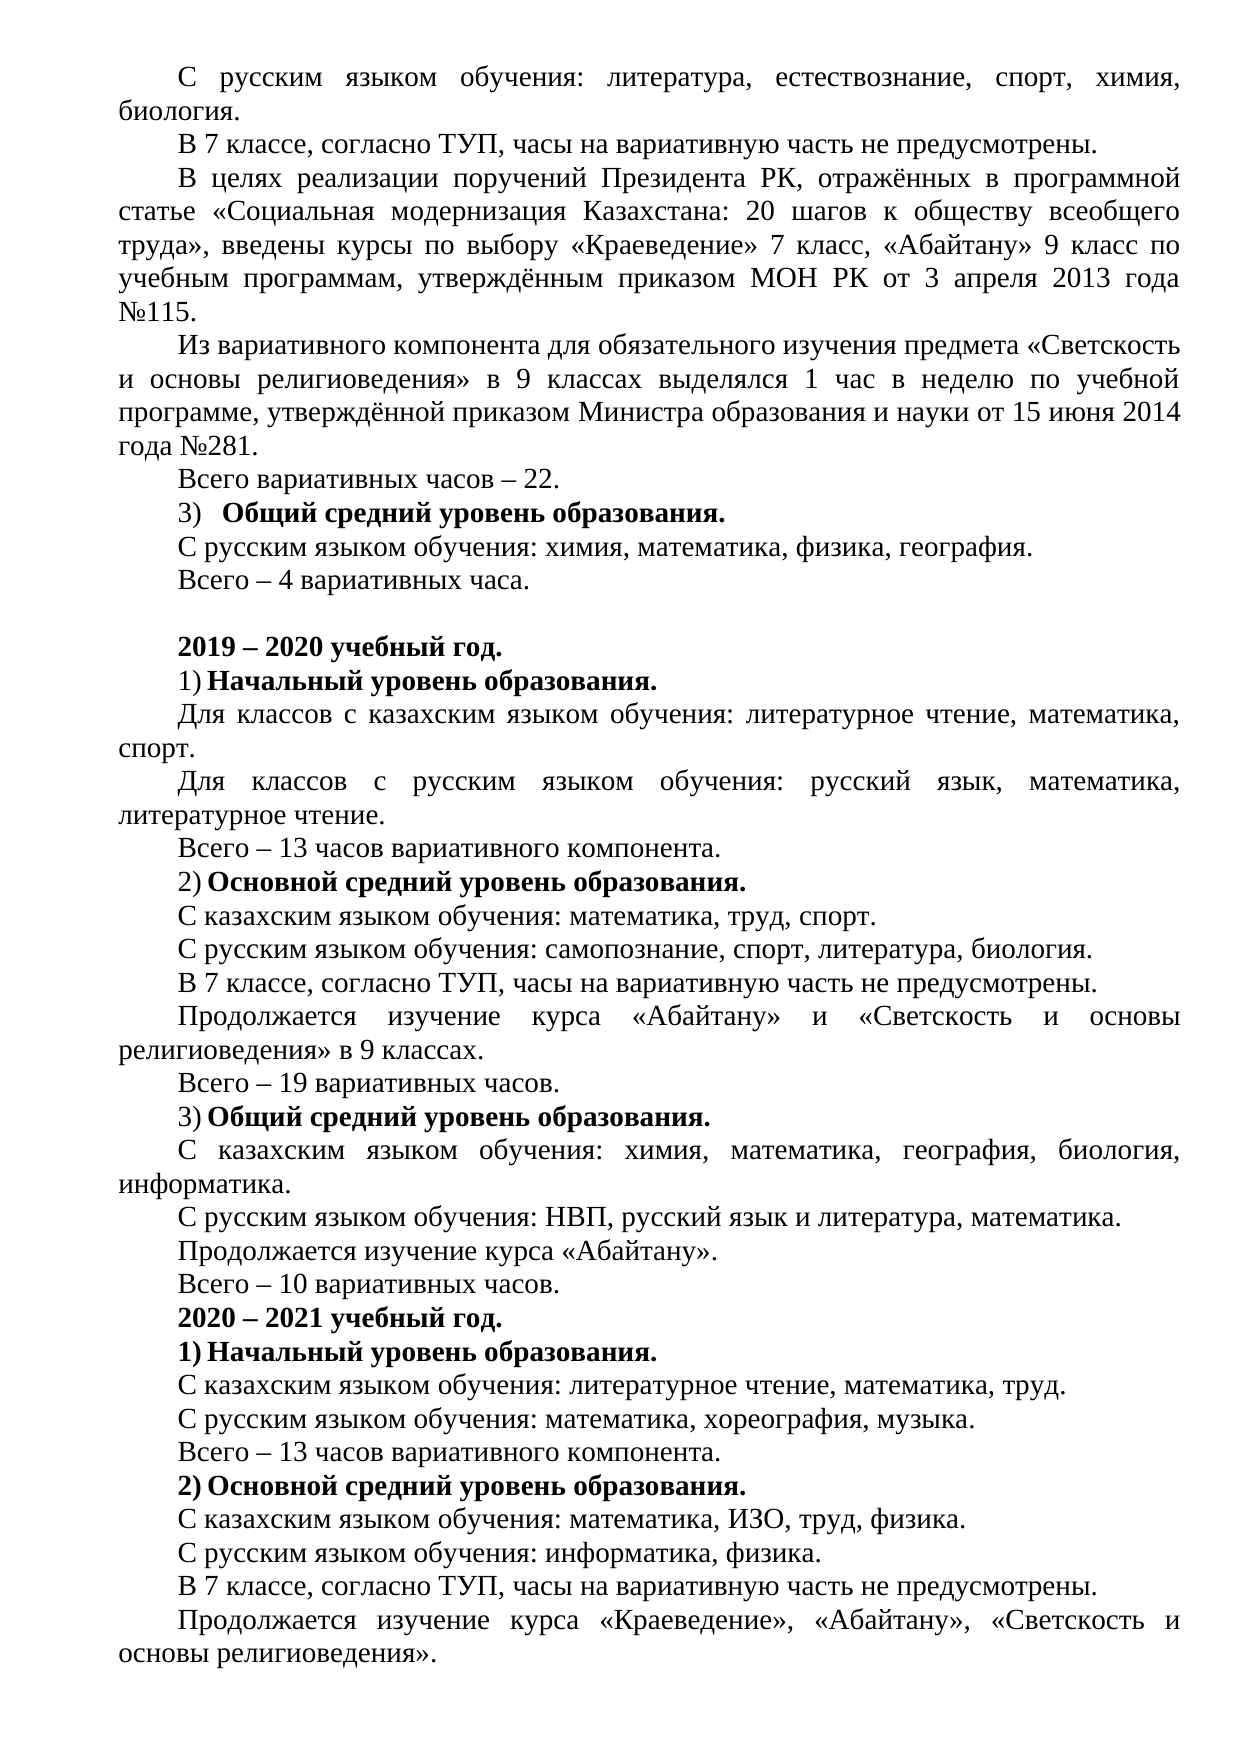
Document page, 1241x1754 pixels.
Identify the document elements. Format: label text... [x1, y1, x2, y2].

list Начальный уровень образования. [118, 1334, 1181, 1367]
list Всего – 13 часов вариативного компонента. [118, 831, 1181, 864]
list Общий средний уровень образования. [118, 495, 1181, 529]
list Начальный уровень образования. [118, 663, 1181, 696]
list В 7 классе, согласно ТУП, часы на вариативную часть не предусмотрены. [118, 126, 1181, 160]
list Всего – 4 вариативных часа. [118, 562, 1181, 596]
list С русским языком обучения: химия, математика, физика, география. [118, 529, 1181, 562]
list С русским языком обучения: НВП, русский язык и литература, математика. [118, 1199, 1181, 1233]
list Для классов с казахским языком обучения: литературное чтение, математика, спорт. [118, 696, 1181, 763]
list Продолжается изучение курса «Абайтану». [118, 1233, 1181, 1267]
list Для классов с русским языком обучения: русский язык, математика, литературное чтение. [118, 763, 1181, 831]
list Общий средний уровень образования. [118, 1099, 1181, 1132]
list Основной средний уровень образования. [118, 1468, 1181, 1501]
list С русским языком обучения: математика, хореография, музыка. [118, 1401, 1181, 1434]
list Продолжается изучение курса «Абайтану» и «Светскость и основы религиоведения» в 9 классах. [118, 998, 1181, 1065]
text 2019 – 2020 учебный год. [118, 629, 1181, 663]
text 2020 – 2021 учебный год. [118, 1300, 1181, 1334]
list В 7 классе, согласно ТУП, часы на вариативную часть не предусмотрены. [118, 1568, 1181, 1602]
list Всего – 19 вариативных часов. [118, 1065, 1181, 1099]
list С казахским языком обучения: химия, математика, география, биология, информатика. [118, 1132, 1181, 1199]
list С русским языком обучения: литература, естествознание, спорт, химия, биология. [118, 59, 1181, 126]
list В 7 классе, согласно ТУП, часы на вариативную часть не предусмотрены. [118, 965, 1181, 998]
list С казахским языком обучения: литературное чтение, математика, труд. [118, 1367, 1181, 1401]
list С русским языком обучения: самопознание, спорт, литература, биология. [118, 931, 1181, 965]
list В целях реализации поручений Президента РК, отражённых в программной статье «Социальная модернизация Казахстана: 20 шагов к обществу всеобщего труда», введены курсы по выбору «Краеведение» 7 класс, «Абайтану» 9 класс по учебным программам, утверждённым приказом МОН РК от 3 апреля 2013 года №115. [118, 160, 1181, 327]
list Продолжается изучение курса «Краеведение», «Абайтану», «Светскость и основы религиоведения». [118, 1602, 1181, 1669]
list С казахским языком обучения: математика, труд, спорт. [118, 898, 1181, 931]
list Всего – 13 часов вариативного компонента. [118, 1434, 1181, 1468]
list С русским языком обучения: информатика, физика. [118, 1535, 1181, 1568]
list С казахским языком обучения: математика, ИЗО, труд, физика. [118, 1501, 1181, 1535]
list Из вариативного компонента для обязательного изучения предмета «Светскость и основы религиоведения» в 9 классах выделялся 1 час в неделю по учебной программе, утверждённой приказом Министра образования и науки от 15 июня 2014 года №281. [118, 327, 1181, 462]
list Основной средний уровень образования. [118, 864, 1181, 898]
list Всего – 10 вариативных часов. [118, 1267, 1181, 1300]
list Всего вариативных часов – 22. [118, 462, 1181, 495]
